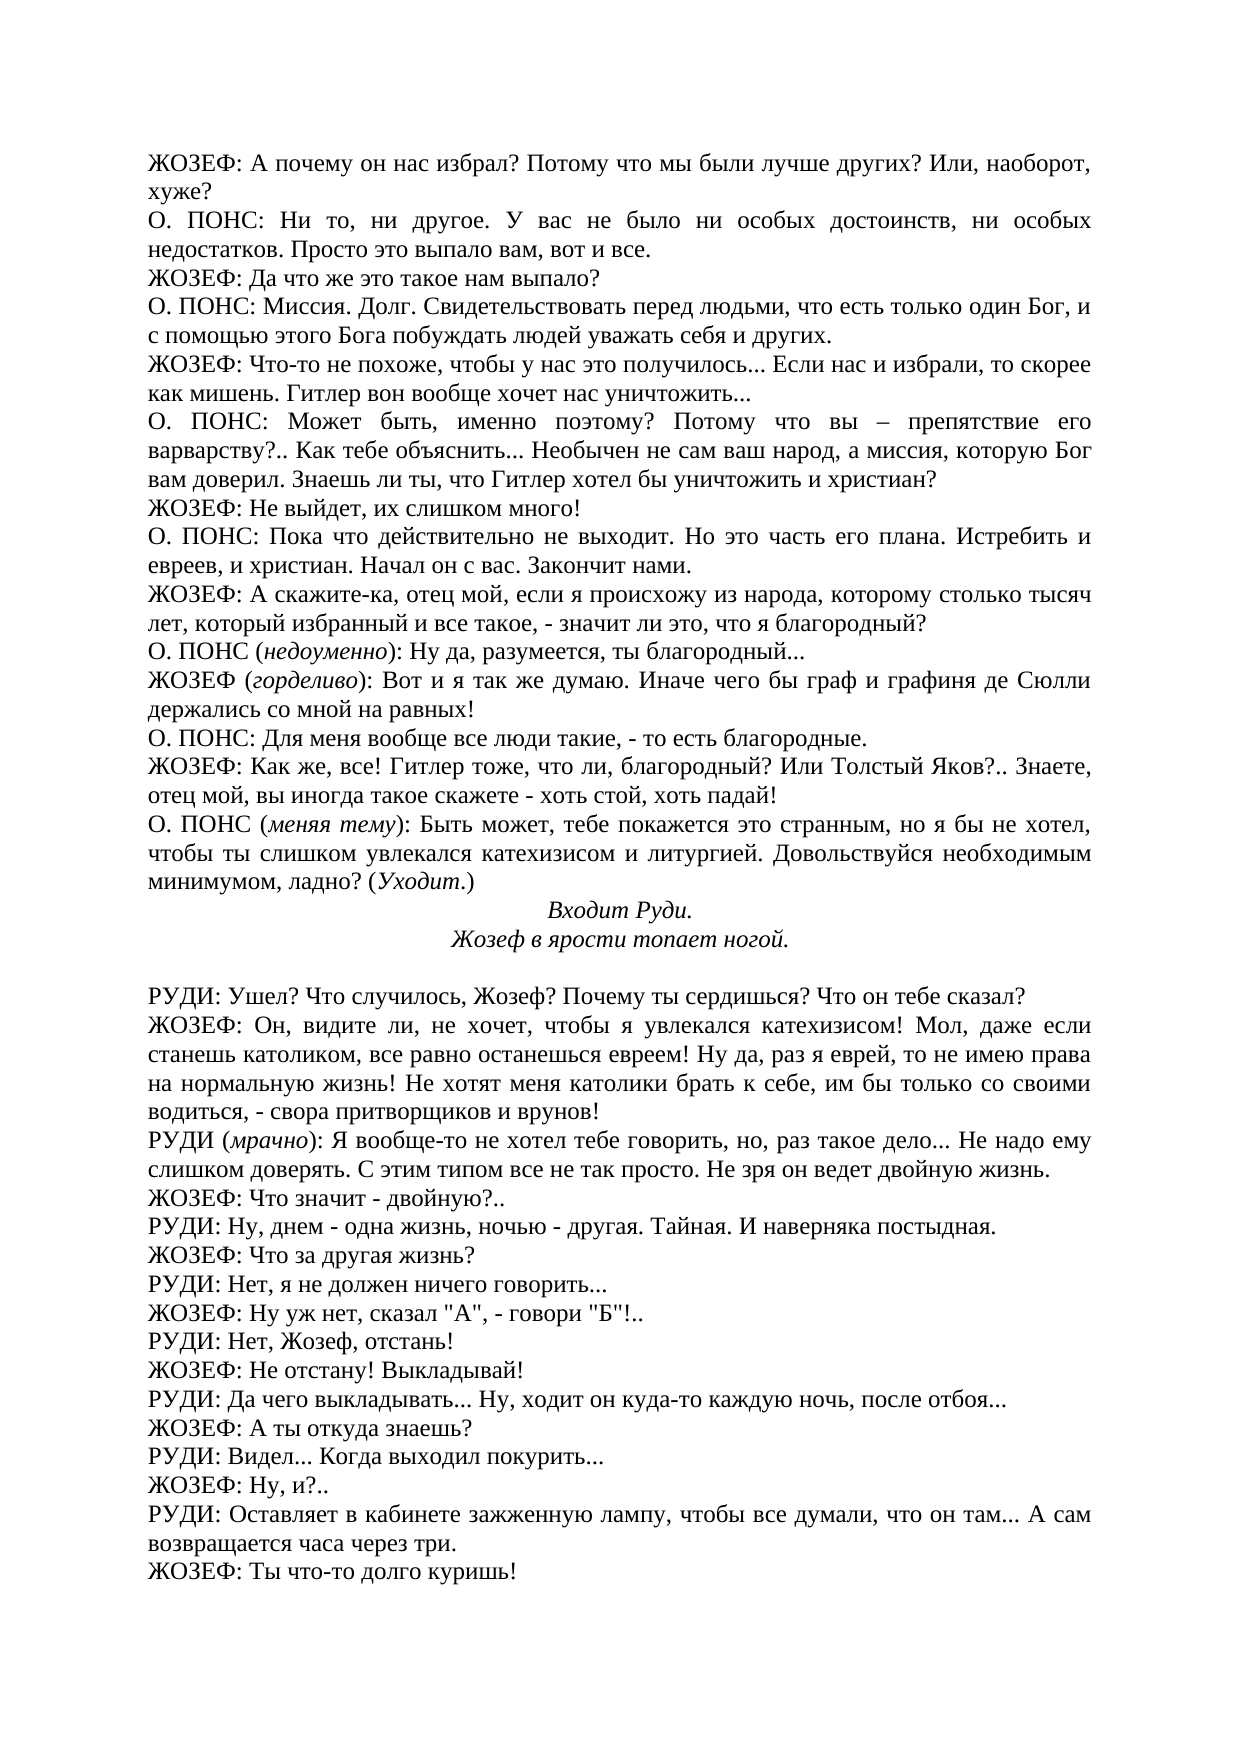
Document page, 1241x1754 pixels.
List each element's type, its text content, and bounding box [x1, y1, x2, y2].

text РУДИ: Ну, днем - одна жизнь, ночью - другая. Тайная. И наверняка постыдная. [148, 1211, 1093, 1240]
text Жозеф в ярости топает ногой. [148, 924, 1093, 953]
text О. ПОНС: Миссия. Долг. Свидетельствовать перед людьми, что есть только один Бог, и с помощью этого Бога побуждать людей уважать себя и других. [148, 291, 1093, 349]
text РУДИ: Нет, Жозеф, отстань! [148, 1326, 1093, 1355]
text ЖОЗЕФ: А скажите-ка, отец мой, если я происхожу из народа, которому столько тысяч лет, который избранный и все такое, - значит ли это, что я благородный? [148, 579, 1093, 636]
text ЖОЗЕФ: Да что же это такое нам выпало? [148, 263, 1093, 291]
text О. ПОНС: Ни то, ни другое. У вас не было ни особых достоинств, ни особых недостатков. Просто это выпало вам, вот и все. [148, 205, 1093, 263]
text ЖОЗЕФ: Что значит - двойную?.. [148, 1183, 1093, 1211]
text ЖОЗЕФ: Ты что-то долго куришь! [148, 1556, 1093, 1585]
text РУДИ: Нет, я не должен ничего говорить... [148, 1269, 1093, 1298]
text Входит Руди. [148, 895, 1093, 924]
text ЖОЗЕФ: Что-то не похоже, чтобы у нас это получилось... Если нас и избрали, то скорее как мишень. Гитлер вон вообще хочет нас уничтожить... [148, 349, 1093, 406]
text ЖОЗЕФ: Он, видите ли, не хочет, чтобы я увлекался катехизисом! Мол, даже если станешь католиком, все равно останешься евреем! Ну да, раз я еврей, то не имею права на нормальную жизнь! Не хотят меня католики брать к себе, им бы только со своими водиться, - свора притворщиков и врунов! [148, 1010, 1093, 1125]
text РУДИ: Видел... Когда выходил покурить... [148, 1441, 1093, 1470]
text ЖОЗЕФ: Ну уж нет, сказал "А", - говори "Б"!.. [148, 1298, 1093, 1326]
text ЖОЗЕФ: А ты откуда знаешь? [148, 1413, 1093, 1441]
text О. ПОНС (недоуменно): Ну да, разумеется, ты благородный... [148, 636, 1093, 665]
text ЖОЗЕФ: Что за другая жизнь? [148, 1240, 1093, 1269]
text ЖОЗЕФ: А почему он нас избрал? Потому что мы были лучше других? Или, наоборот, хуже? [148, 148, 1093, 205]
text РУДИ: Ушел? Что случилось, Жозеф? Почему ты сердишься? Что он тебе сказал? [148, 981, 1093, 1010]
text РУДИ (мрачно): Я вообще-то не хотел тебе говорить, но, раз такое дело... Не надо ему слишком доверять. С этим типом все не так просто. Не зря он ведет двойную жизнь. [148, 1125, 1093, 1183]
text О. ПОНС: Для меня вообще все люди такие, - то есть благородные. [148, 723, 1093, 751]
text РУДИ: Да чего выкладывать... Ну, ходит он куда-то каждую ночь, после отбоя... [148, 1384, 1093, 1413]
text О. ПОНС: Может быть, именно поэтому? Потому что вы – препятствие его варварству?.. Как тебе объяснить... Необычен не сам ваш народ, а миссия, которую Бог вам доверил. Знаешь ли ты, что Гитлер хотел бы уничтожить и христиан? [148, 406, 1093, 493]
text ЖОЗЕФ: Ну, и?.. [148, 1470, 1093, 1499]
text О. ПОНС (меняя тему): Быть может, тебе покажется это странным, но я бы не хотел, чтобы ты слишком увлекался катехизисом и литургией. Довольствуйся необходимым минимумом, ладно? (Уходит.) [148, 809, 1093, 895]
text О. ПОНС: Пока что действительно не выходит. Но это часть его плана. Истребить и евреев, и христиан. Начал он с вас. Закончит нами. [148, 521, 1093, 579]
text ЖОЗЕФ: Не отстану! Выкладывай! [148, 1355, 1093, 1384]
text ЖОЗЕФ: Не выйдет, их слишком много! [148, 493, 1093, 521]
text ЖОЗЕФ: Как же, все! Гитлер тоже, что ли, благородный? Или Толстый Яков?.. Знаете, отец мой, вы иногда такое скажете - хоть стой, хоть падай! [148, 751, 1093, 809]
text РУДИ: Оставляет в кабинете зажженную лампу, чтобы все думали, что он там... А сам возвращается часа через три. [148, 1499, 1093, 1556]
text ЖОЗЕФ (горделиво): Вот и я так же думаю. Иначе чего бы граф и графиня де Сюлли держались со мной на равных! [148, 665, 1093, 723]
